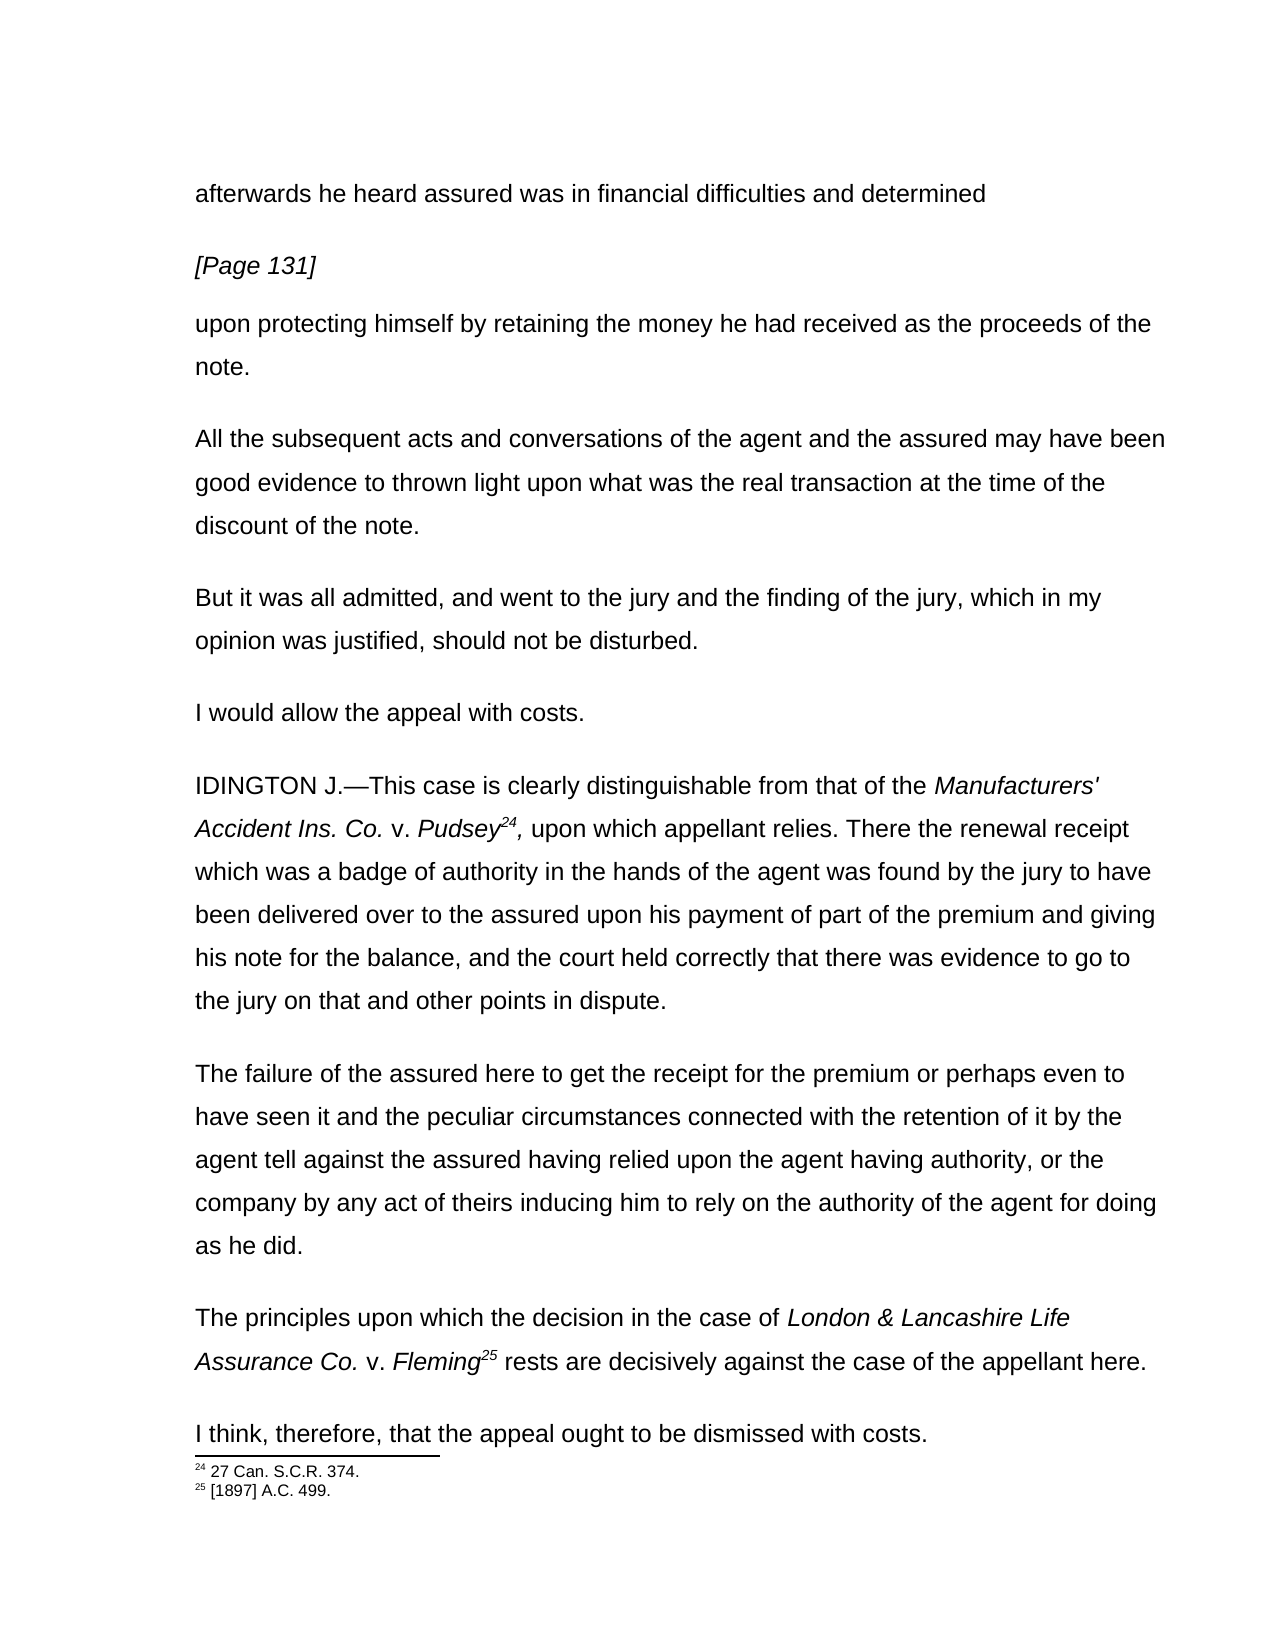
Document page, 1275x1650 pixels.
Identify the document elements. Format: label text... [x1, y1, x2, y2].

text The failure of the assured here to get the receipt for the premium or perhaps even to have seen it and the peculiar circumstances connected with the retention of it by the agent tell against the assured having relied upon the agent having authority, or the company by any act of theirs inducing him to rely on the authority of the agent for doing as he did. [195, 1058, 1170, 1260]
text I would allow the appeal with costs. [195, 698, 1170, 727]
text I think, therefore, that the appeal ought to be dismissed with costs. [195, 1419, 1170, 1447]
text But it was all admitted, and went to the jury and the finding of the jury, which in my opinion was justified, should not be disturbed. [195, 583, 1170, 655]
text All the subsequent acts and conversations of the agent and the assured may have been good evidence to thrown light upon what was the real transaction at the time of the discount of the note. [195, 424, 1170, 539]
text upon protecting himself by retaining the money he had received as the proceeds of the note. [195, 309, 1170, 381]
text IDINGTON J.—This case is clearly distinguishable from that of the Manufacturers' Accident Ins. Co. v. Pudsey, upon which appellant relies. There the renewal receipt which was a badge of authority in the hands of the agent was found by the jury to have been delivered over to the assured upon his payment of part of the premium and giving his note for the balance, and the court held correctly that there was evidence to go to the jury on that and other points in dispute. [195, 771, 1170, 1015]
text [Page 131] [195, 251, 1170, 280]
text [195, 179, 1170, 207]
text The principles upon which the decision in the case of London & Lancashire Life Assurance Co. v. Fleming rests are decisively against the case of the appellant here. [195, 1303, 1170, 1375]
